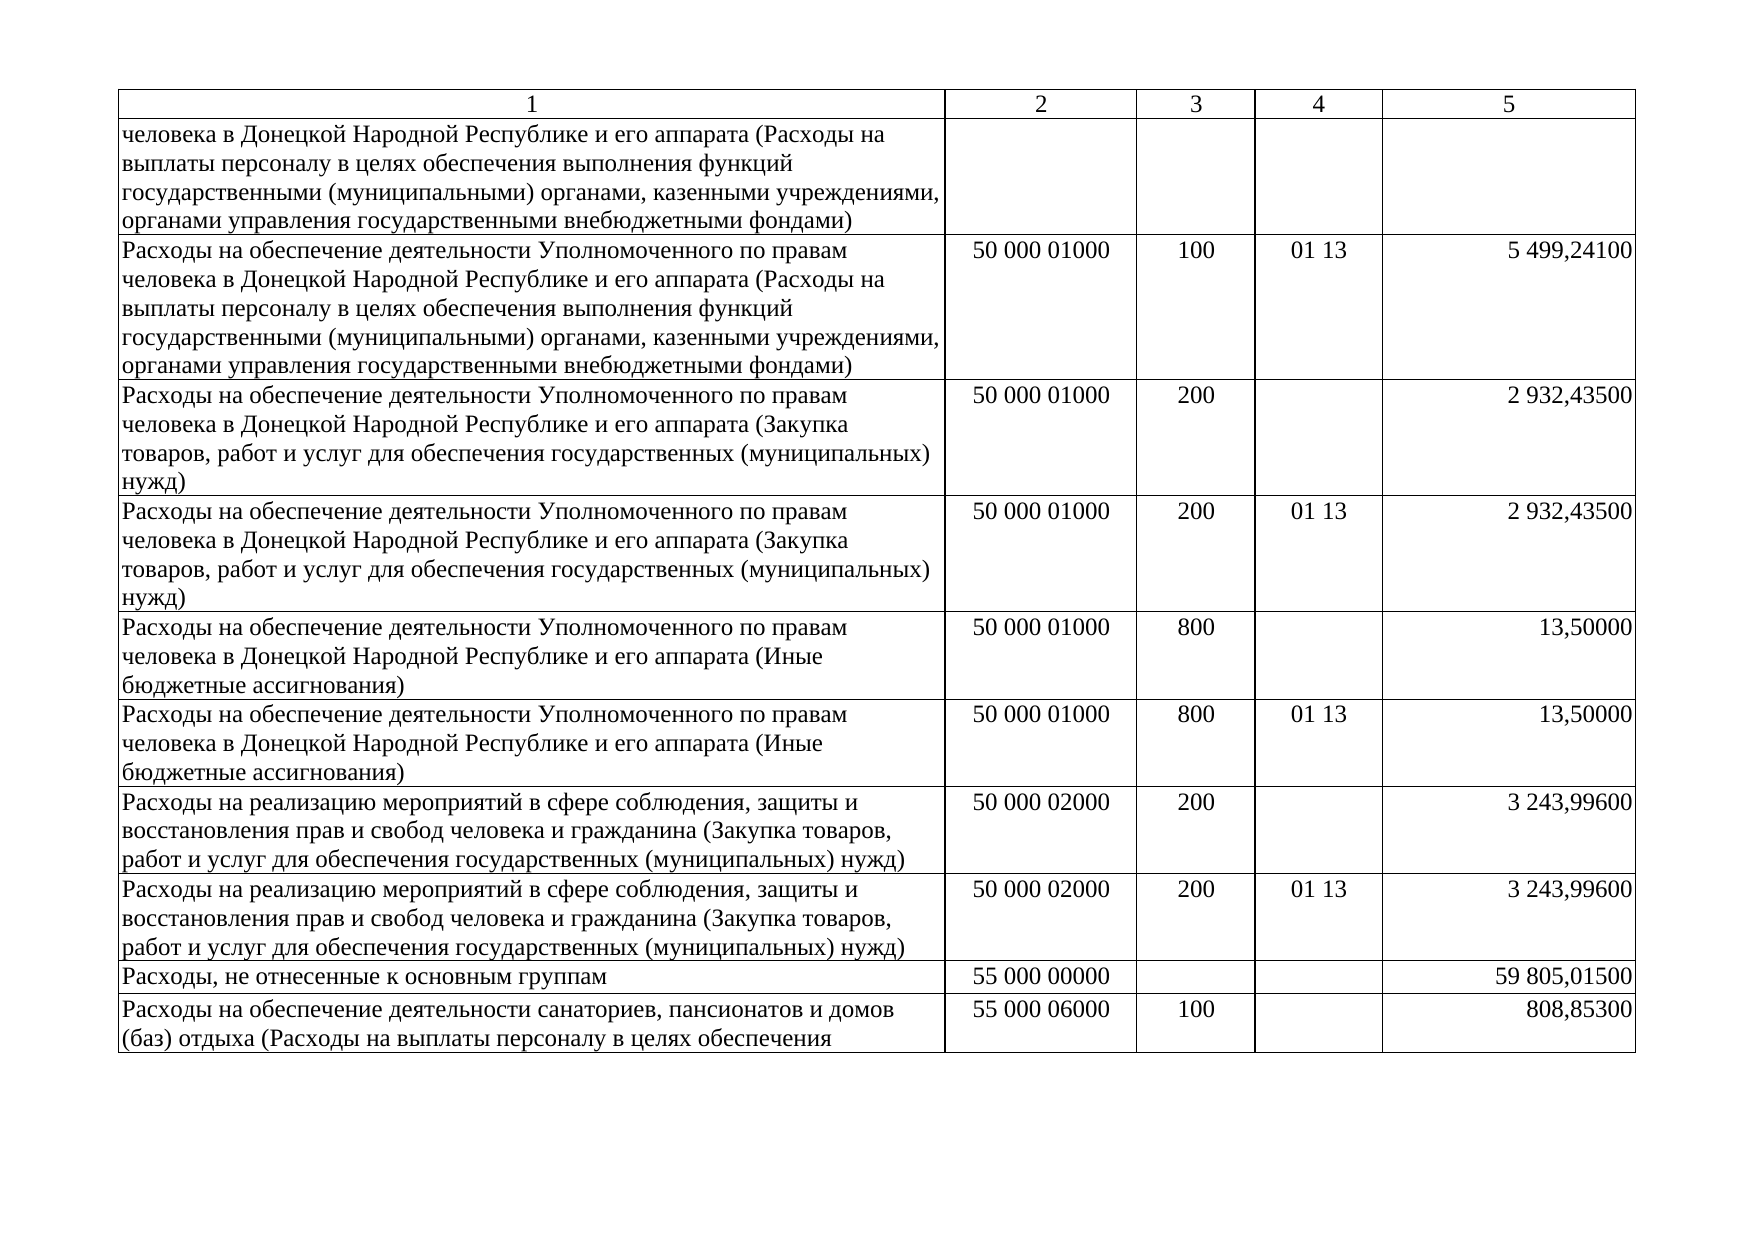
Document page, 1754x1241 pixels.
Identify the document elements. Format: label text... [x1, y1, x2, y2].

table_header 3 [1137, 90, 1254, 118]
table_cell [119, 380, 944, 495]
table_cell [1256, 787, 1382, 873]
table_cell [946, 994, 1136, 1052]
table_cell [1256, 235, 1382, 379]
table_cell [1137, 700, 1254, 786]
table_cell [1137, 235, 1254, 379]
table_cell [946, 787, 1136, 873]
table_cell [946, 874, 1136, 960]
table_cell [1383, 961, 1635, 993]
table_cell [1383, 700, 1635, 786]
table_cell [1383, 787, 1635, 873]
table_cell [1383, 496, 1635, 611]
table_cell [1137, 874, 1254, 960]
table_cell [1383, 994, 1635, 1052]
table_header 1 [119, 90, 944, 118]
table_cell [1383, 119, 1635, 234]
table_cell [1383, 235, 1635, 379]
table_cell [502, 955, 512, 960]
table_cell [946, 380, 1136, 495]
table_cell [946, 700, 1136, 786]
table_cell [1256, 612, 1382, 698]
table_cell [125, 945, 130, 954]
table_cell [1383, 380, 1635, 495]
table_header 2 [946, 90, 1136, 118]
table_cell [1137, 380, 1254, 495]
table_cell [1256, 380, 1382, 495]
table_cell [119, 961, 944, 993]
table_header 4 [1256, 90, 1382, 118]
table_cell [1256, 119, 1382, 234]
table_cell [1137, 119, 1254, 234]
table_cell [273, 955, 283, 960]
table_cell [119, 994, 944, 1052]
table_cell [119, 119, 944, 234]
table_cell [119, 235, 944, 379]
table_header 5 [1383, 90, 1635, 118]
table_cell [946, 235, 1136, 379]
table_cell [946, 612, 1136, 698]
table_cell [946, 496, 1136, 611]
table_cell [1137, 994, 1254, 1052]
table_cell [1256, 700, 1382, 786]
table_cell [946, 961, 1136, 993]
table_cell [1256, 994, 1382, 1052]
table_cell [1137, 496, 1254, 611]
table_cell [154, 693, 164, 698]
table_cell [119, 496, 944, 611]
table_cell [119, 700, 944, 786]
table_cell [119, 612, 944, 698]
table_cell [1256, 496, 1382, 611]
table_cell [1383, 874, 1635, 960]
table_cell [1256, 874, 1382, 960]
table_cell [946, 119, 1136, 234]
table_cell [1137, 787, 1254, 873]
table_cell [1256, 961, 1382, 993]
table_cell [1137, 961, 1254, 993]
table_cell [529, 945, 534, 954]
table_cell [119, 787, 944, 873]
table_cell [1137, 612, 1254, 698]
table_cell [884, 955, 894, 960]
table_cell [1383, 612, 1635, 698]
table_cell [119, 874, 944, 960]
